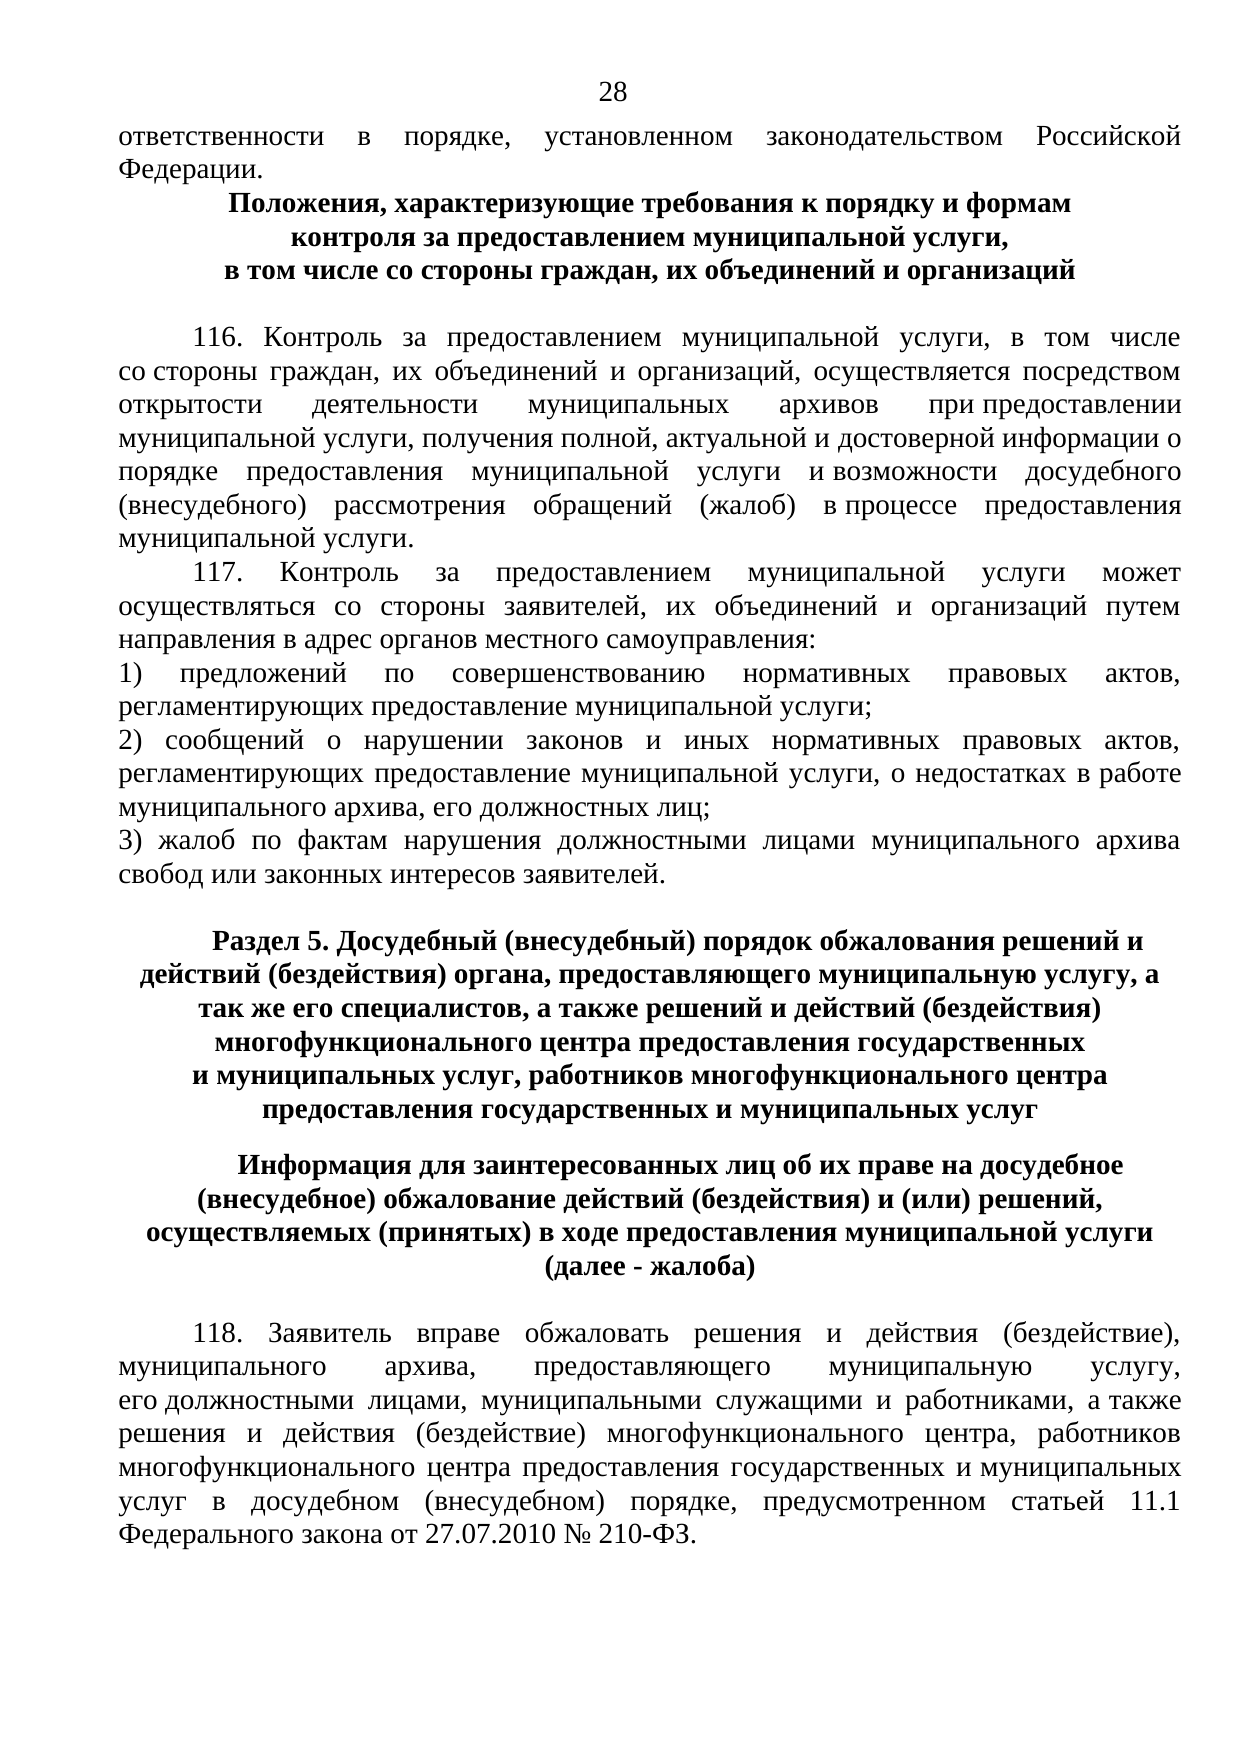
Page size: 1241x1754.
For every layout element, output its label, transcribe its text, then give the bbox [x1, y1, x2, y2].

text 117. Контроль за предоставлением муниципальной услуги может осуществляться со стороны заявителей, их объединений и организаций путем направления в адрес органов местного самоуправления: [118, 554, 1182, 655]
text 3) жалоб по фактам нарушения должностными лицами муниципального архива свобод или законных интересов заявителей. [118, 822, 1182, 889]
text контроля за предоставлением муниципальной услуги, [118, 219, 1182, 252]
text 1) предложений по совершенствованию нормативных правовых актов, регламентирующих предоставление муниципальной услуги; [118, 655, 1182, 722]
text в том числе со стороны граждан, их объединений и организаций [118, 252, 1182, 286]
text 118. Заявитель вправе обжаловать решения и действия (бездействие), муниципального архива, предоставляющего муниципальную услугу, его должностными лицами, муниципальными служащими и работниками, а также решения и действия (бездействие) многофункционального центра, работников многофункционального центра предоставления государственных и муниципальных услуг в досудебном (внесудебном) порядке, предусмотренном статьей 11.1 Федерального закона от 27.07.2010 № 210-ФЗ. [118, 1315, 1182, 1550]
text Положения, характеризующие требования к порядку и формам [118, 185, 1182, 219]
text 116. Контроль за предоставлением муниципальной услуги, в том числе со стороны граждан, их объединений и организаций, осуществляется посредством открытости деятельности муниципальных архивов при предоставлении муниципальной услуги, получения полной, актуальной и достоверной информации о порядке предоставления муниципальной услуги и возможности досудебного (внесудебного) рассмотрения обращений (жалоб) в процессе предоставления муниципальной услуги. [118, 319, 1182, 554]
text 2) сообщений о нарушении законов и иных нормативных правовых актов, регламентирующих предоставление муниципальной услуги, о недостатках в работе муниципального архива, его должностных лиц; [118, 722, 1182, 822]
text Информация для заинтересованных лиц об их праве на досудебное (внесудебное) обжалование действий (бездействия) и (или) решений, осуществляемых (принятых) в ходе предоставления муниципальной услуги (далее - жалоба) [118, 1147, 1182, 1281]
text Раздел 5. Досудебный (внесудебный) порядок обжалования решений и действий (бездействия) органа, предоставляющего муниципальную услугу, а так же его специалистов, а также решений и действий (бездействия) многофункционального центра предоставления государственных и муниципальных услуг, работников многофункционального центра предоставления государственных и муниципальных услуг [118, 923, 1182, 1124]
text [118, 118, 1182, 185]
